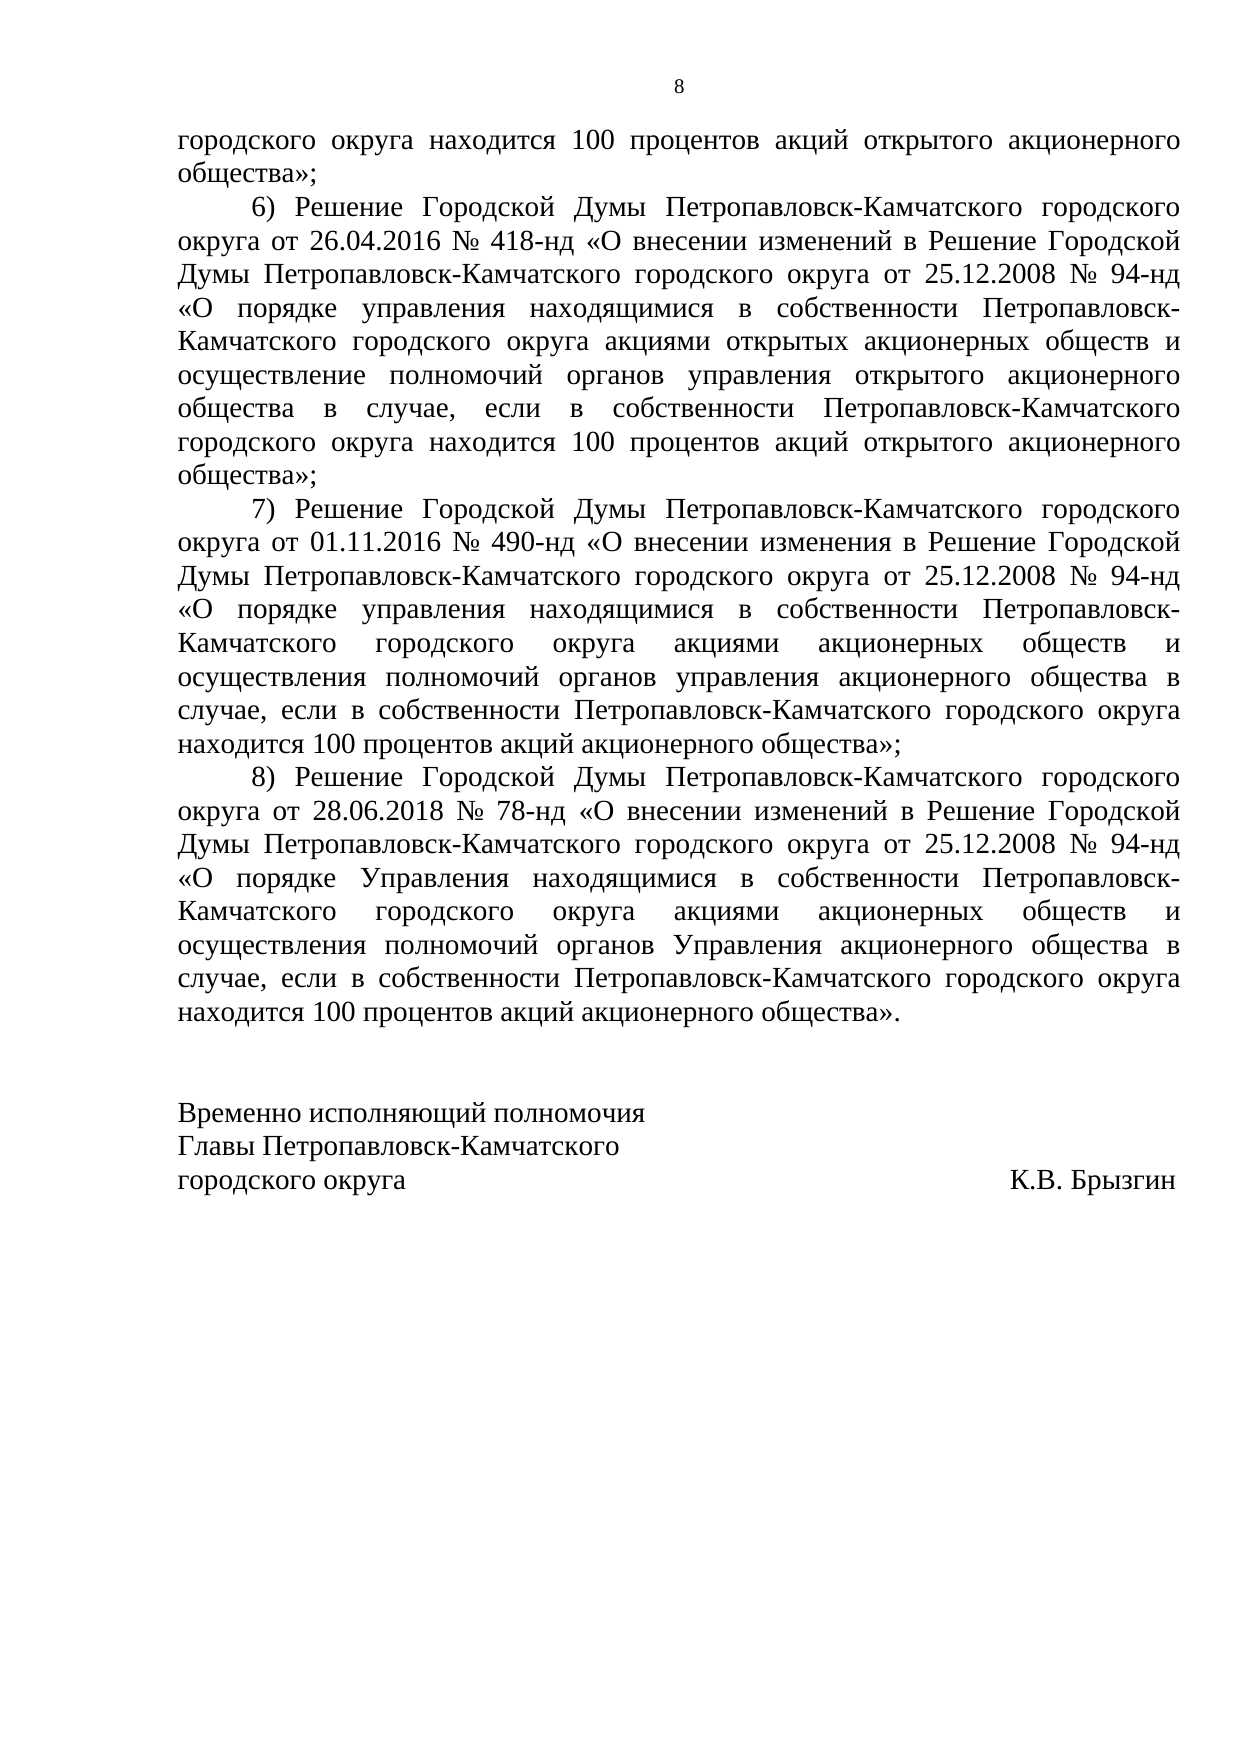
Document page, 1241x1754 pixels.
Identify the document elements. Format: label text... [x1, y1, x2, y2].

text 8) Решение Городской Думы Петропавловск-Камчатского городского округа от 28.06.2018 № 78-нд «О внесении изменений в Решение Городской Думы Петропавловск-Камчатского городского округа от 25.12.2008 № 94-нд «О порядке Управления находящимися в собственности Петропавловск-Камчатского городского округа акциями акционерных обществ и осуществления полномочий органов Управления акционерного общества в случае, если в собственности Петропавловск-Камчатского городского округа находится 100 процентов акций акционерного общества». [177, 759, 1181, 1028]
text городского округа К.В. Брызгин [177, 1162, 1181, 1195]
text Временно исполняющий полномочия [177, 1095, 1181, 1128]
text Главы Петропавловск-Камчатского [177, 1128, 1181, 1162]
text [177, 122, 1181, 189]
text 6) Решение Городской Думы Петропавловск-Камчатского городского округа от 26.04.2016 № 418-нд «О внесении изменений в Решение Городской Думы Петропавловск-Камчатского городского округа от 25.12.2008 № 94-нд «О порядке управления находящимися в собственности Петропавловск-Камчатского городского округа акциями открытых акционерных обществ и осуществление полномочий органов управления открытого акционерного общества в случае, если в собственности Петропавловск-Камчатского городского округа находится 100 процентов акций открытого акционерного общества»; [177, 189, 1181, 491]
text 7) Решение Городской Думы Петропавловск-Камчатского городского округа от 01.11.2016 № 490-нд «О внесении изменения в Решение Городской Думы Петропавловск-Камчатского городского округа от 25.12.2008 № 94-нд «О порядке управления находящимися в собственности Петропавловск-Камчатского городского округа акциями акционерных обществ и осуществления полномочий органов управления акционерного общества в случае, если в собственности Петропавловск-Камчатского городского округа находится 100 процентов акций акционерного общества»; [177, 491, 1181, 759]
